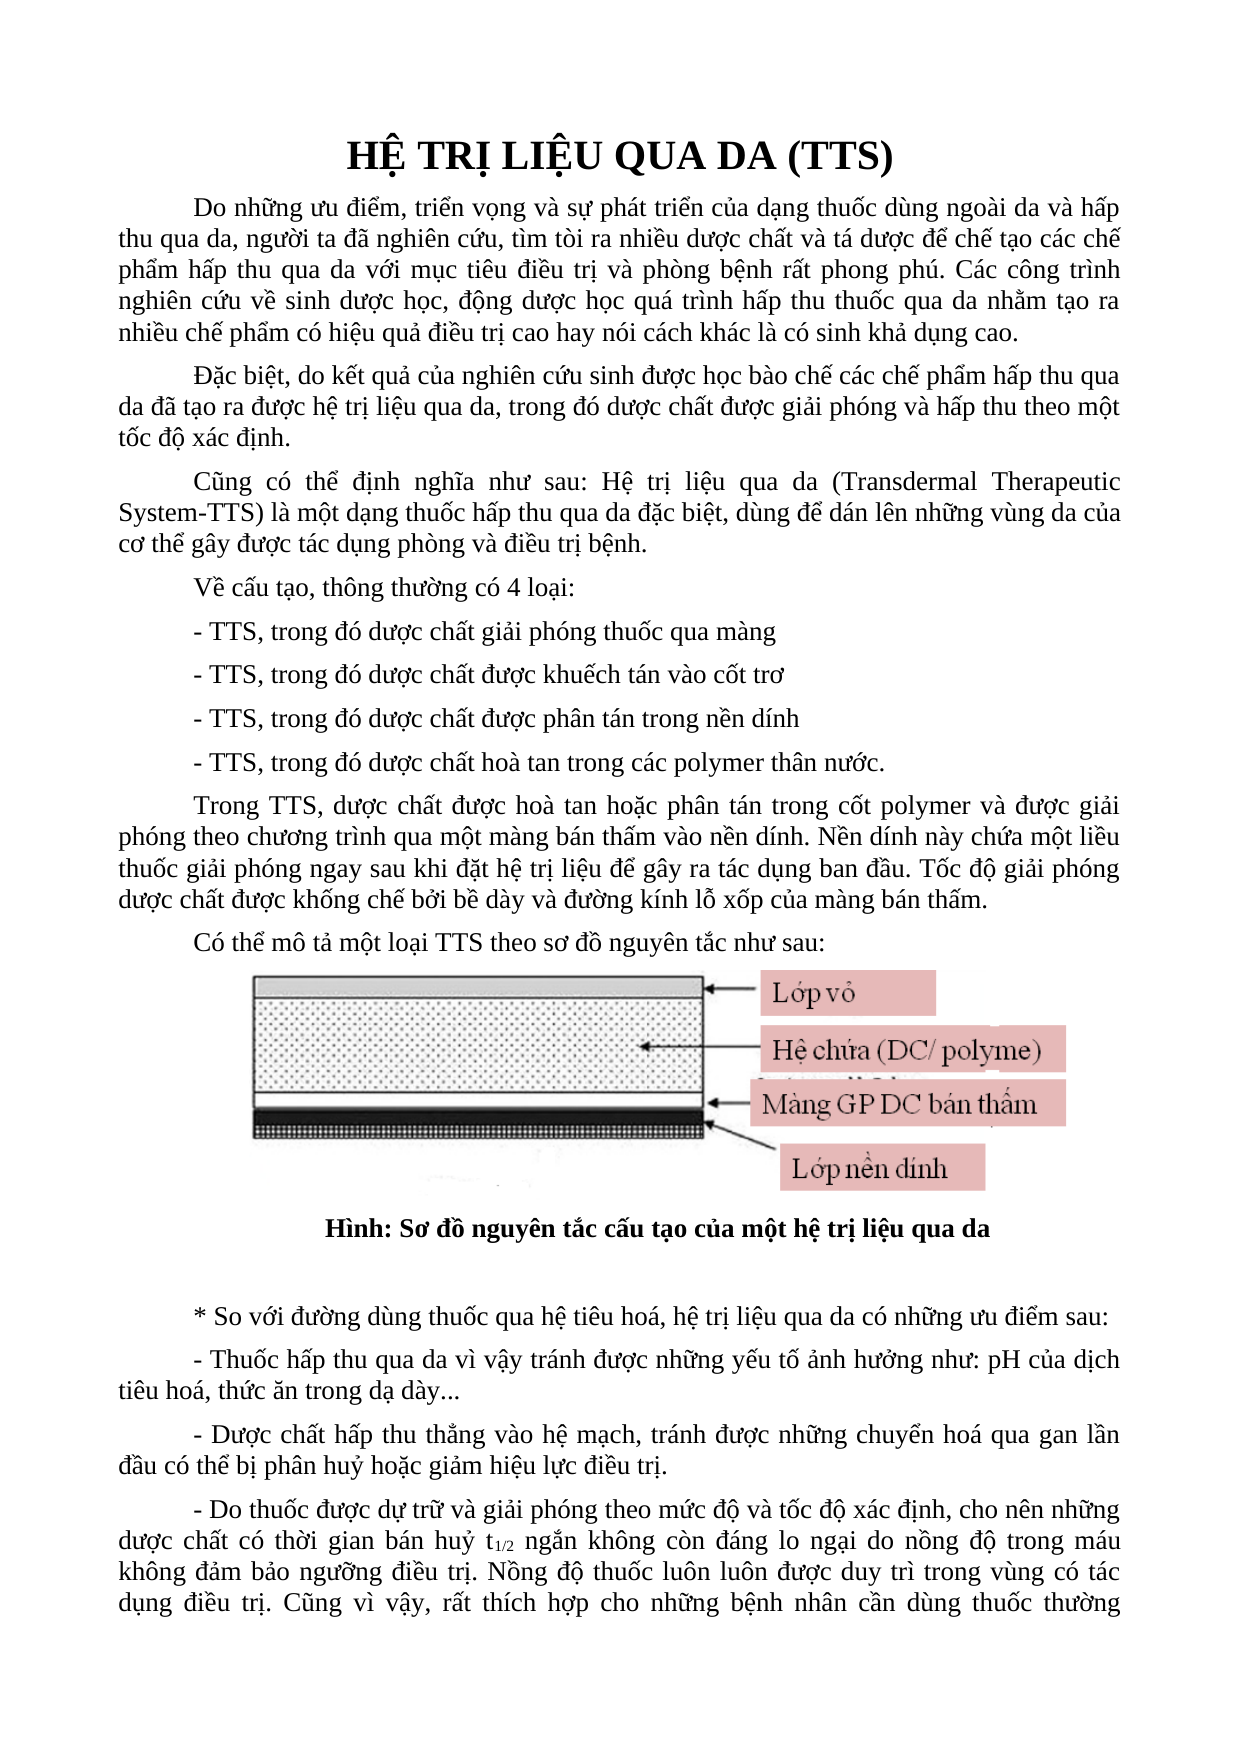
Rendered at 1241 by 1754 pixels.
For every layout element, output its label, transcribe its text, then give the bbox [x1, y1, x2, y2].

text * So với đường dùng thuốc qua hệ tiêu hoá, hệ trị liệu qua da có những ưu điểm sau: [118, 1299, 1122, 1331]
text - Thuốc hấp thu qua da vì vậy tránh được những yếu tố ảnh hưởng như: pH của dịch tiêu hoá, thức ăn trong dạ dày... [118, 1343, 1122, 1406]
text - TTS, trong đó dược chất được phân tán trong nền dính [118, 702, 1122, 733]
text Do những ưu điểm, triển vọng và sự phát triển của dạng thuốc dùng ngoài da và hấp thu qua da, người ta đã nghiên cứu, tìm tòi ra nhiều dược chất và tá dược để chế tạo các chế phẩm hấp thu qua da với mục tiêu điều trị và phòng bệnh rất phong phú. Các công trình nghiên cứu về sinh dược học, động dược học quá trình hấp thu thuốc qua da nhằm tạo ra nhiều chế phẩm có hiệu quả điều trị cao hay nói cách khác là có sinh khả dụng cao. [118, 191, 1122, 347]
text - TTS, trong đó dược chất được khuếch tán vào cốt trơ [118, 658, 1122, 689]
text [118, 1493, 1122, 1617]
text Cũng có thể định nghĩa như sau: Hệ trị liệu qua da (Transdermal Therapeutic System-TTS) là một dạng thuốc hấp thu qua da đặc biệt, dùng để dán lên những vùng da của cơ thể gây được tác dụng phòng và điều trị bệnh. [118, 465, 1122, 559]
text - TTS, trong đó dược chất giải phóng thuốc qua màng [118, 615, 1122, 646]
text Hình: Sơ đồ nguyên tắc cấu tạo của một hệ trị liệu qua da [118, 1212, 1122, 1243]
text Trong TTS, dược chất được hoà tan hoặc phân tán trong cốt polymer và được giải phóng theo chương trình qua một màng bán thấm vào nền dính. Nền dính này chứa một liều thuốc giải phóng ngay sau khi đặt hệ trị liệu để gây ra tác dụng ban đầu. Tốc độ giải phóng dược chất được khống chế bởi bề dày và đường kính lỗ xốp của màng bán thấm. [118, 789, 1122, 914]
text Đặc biệt, do kết quả của nghiên cứu sinh được học bào chế các chế phẩm hấp thu qua da đã tạo ra được hệ trị liệu qua da, trong đó dược chất được giải phóng và hấp thu theo một tốc độ xác định. [118, 359, 1122, 453]
text - Dược chất hấp thu thẳng vào hệ mạch, tránh được những chuyển hoá qua gan lần đầu có thể bị phân huỷ hoặc giảm hiệu lực điều trị. [118, 1418, 1122, 1480]
picture [249, 970, 1067, 1200]
text Có thể mô tả một loại TTS theo sơ đồ nguyên tắc như sau: [118, 926, 1122, 958]
text Về cấu tạo, thông thường có 4 loại: [118, 571, 1122, 602]
text - TTS, trong đó dược chất hoà tan trong các polymer thân nước. [118, 746, 1122, 777]
text HỆ TRỊ LIỆU QUA DA (TTS) [118, 131, 1122, 178]
